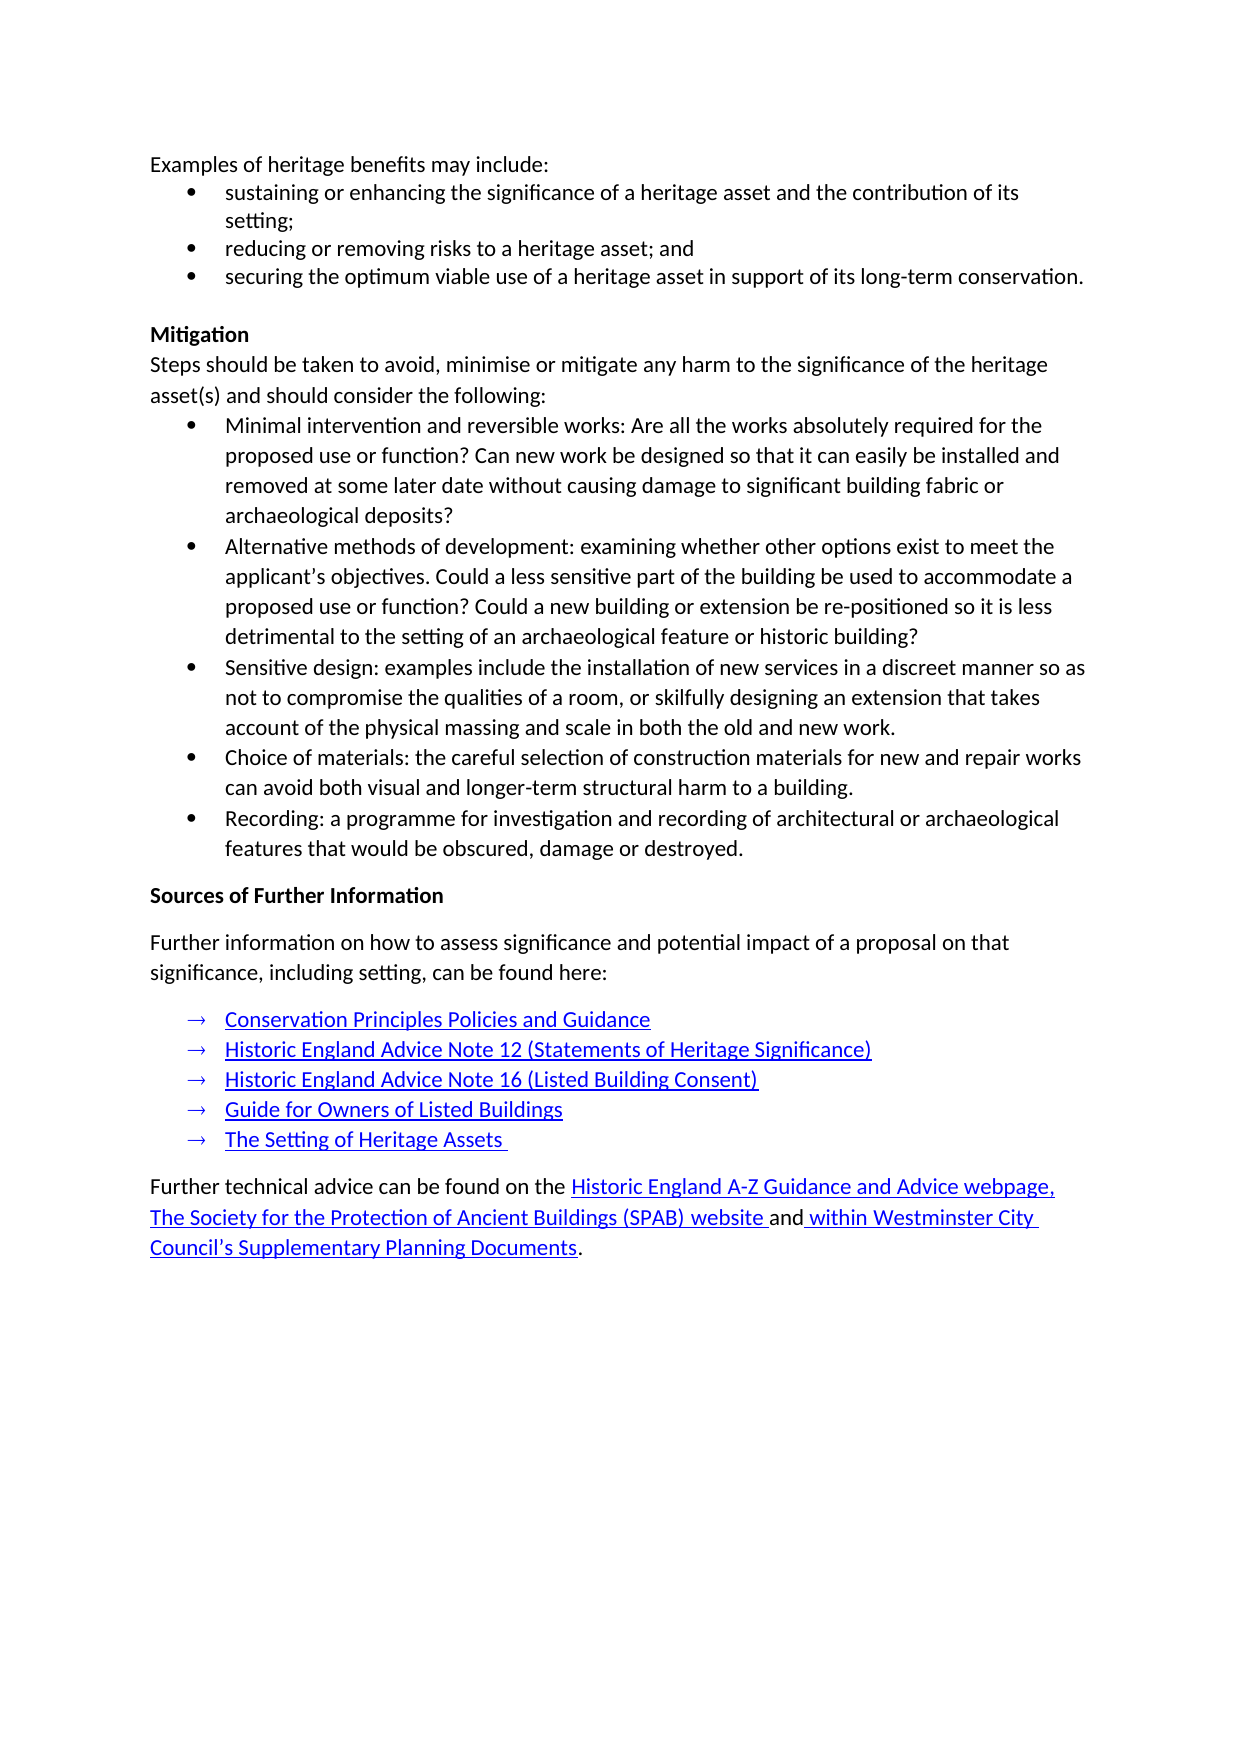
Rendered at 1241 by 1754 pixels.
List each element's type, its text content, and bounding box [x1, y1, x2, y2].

text Further information on how to assess significance and potential impact of a proposal on that significance, including setting, can be found here: [150, 928, 1090, 986]
text Examples of heritage benefits may include: [150, 150, 1090, 178]
list Historic England Advice Note 12 (Statements of Heritage Significance) [187, 1035, 1090, 1063]
list Conservation Principles Policies and Guidance [187, 1005, 1090, 1033]
list reducing or removing risks to a heritage asset; and [187, 234, 1090, 262]
list Recording: a programme for investigation and recording of architectural or archaeological features that would be obscured, damage or destroyed. [187, 804, 1090, 862]
text Sources of Further Information [150, 881, 1090, 909]
list securing the optimum viable use of a heritage asset in support of its long-term conservation. [187, 262, 1090, 290]
list Steps should be taken to avoid, minimise or mitigate any harm to the significance of the heritage asset(s) and should consider the following: [150, 351, 1090, 409]
list sustaining or enhancing the significance of a heritage asset and the contribution of its setting; [187, 178, 1090, 234]
list Minimal intervention and reversible works: Are all the works absolutely required for the proposed use or function? Can new work be designed so that it can easily be installed and removed at some later date without causing damage to significant building fabric or archaeological deposits? [187, 411, 1090, 529]
list Sensitive design: examples include the installation of new services in a discreet manner so as not to compromise the qualities of a room, or skilfully designing an extension that takes account of the physical massing and scale in both the old and new work. [187, 653, 1090, 741]
list The Setting of Heritage Assets [187, 1126, 1090, 1153]
list Mitigation [150, 320, 1090, 348]
list Choice of materials: the careful selection of construction materials for new and repair works can avoid both visual and longer-term structural harm to a building. [187, 743, 1090, 801]
text Further technical advice can be found on the Historic England A-Z Guidance and Advice webpage, The Society for the Protection of Ancient Buildings (SPAB) website and within Westminster City Council’s Supplementary Planning Documents. [150, 1172, 1090, 1261]
list Guide for Owners of Listed Buildings [187, 1095, 1090, 1123]
list Alternative methods of development: examining whether other options exist to meet the applicant’s objectives. Could a less sensitive part of the building be used to accommodate a proposed use or function? Could a new building or extension be re-positioned so it is less detrimental to the setting of an archaeological feature or historic building? [187, 532, 1090, 650]
list Historic England Advice Note 16 (Listed Building Consent) [187, 1065, 1090, 1093]
